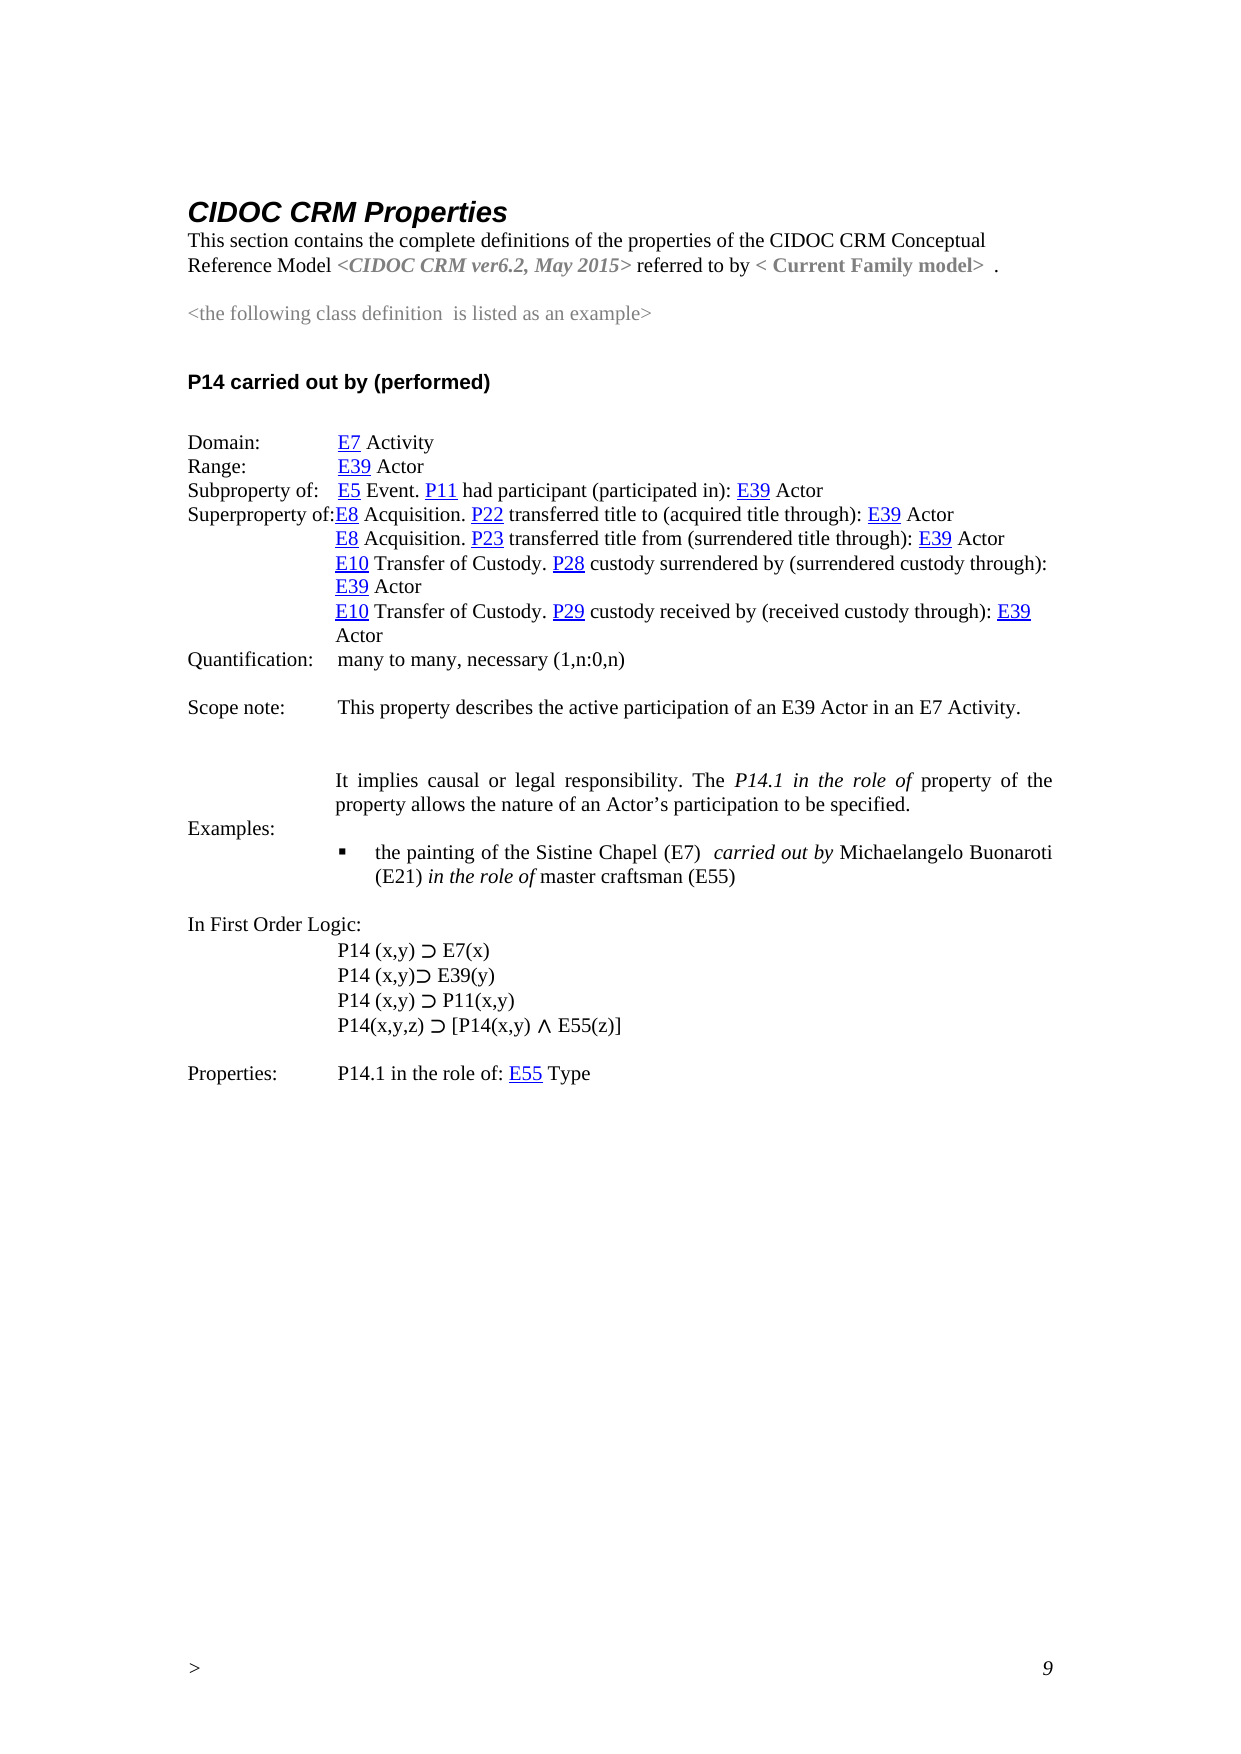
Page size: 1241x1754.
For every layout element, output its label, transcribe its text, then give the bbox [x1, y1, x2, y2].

text It implies causal or legal responsibility. The P14.1 in the role of property of the property allows the nature of an Actor’s participation to be specified. [335, 768, 1053, 816]
text P14(x,y,z) ⊃ [P14(x,y) ∧ E55(z)] [187, 1012, 1053, 1037]
text E10 Transfer of Custody. P29 custody received by (received custody through): E39 Actor [335, 598, 1053, 647]
text Properties: P14.1 in the role of: E55 Type [187, 1061, 1053, 1085]
text Domain: E7 Activity [187, 430, 1053, 454]
text Quantification: many to many, necessary (1,n:0,n) [187, 647, 1053, 671]
text <the following class definition is listed as an example> [187, 301, 1053, 325]
text This section contains the complete definitions of the properties of the CIDOC CRM Conceptual Reference Model <CIDOC CRM ver6.2, May 2015> referred to by < Current Family model> . [187, 228, 1053, 277]
text P14 (x,y)⊃ E39(y) [187, 962, 1053, 987]
text P14 (x,y) ⊃ E7(x) [187, 936, 1053, 962]
subtitle P14 carried out by (performed) [187, 369, 1053, 393]
text Subproperty of: E5 Event. P11 had participant (participated in): E39 Actor [187, 478, 1053, 502]
text Examples: [187, 816, 1053, 840]
subtitle CIDOC CRM Properties [187, 195, 1053, 228]
text E8 Acquisition. P23 transferred title from (surrendered title through): E39 Actor [187, 526, 1053, 550]
list the painting of the Sistine Chapel (E7) carried out by Michaelangelo Buonaroti (E21) in the role of master craftsman (E55) [337, 840, 1053, 888]
text Range: E39 Actor [187, 454, 1053, 478]
text Superproperty of: E8 Acquisition. P22 transferred title to (acquired title through): E39 Actor [187, 502, 1053, 526]
text E10 Transfer of Custody. P28 custody surrendered by (surrendered custody through): E39 Actor [335, 550, 1053, 598]
text P14 (x,y) ⊃ P11(x,y) [187, 987, 1053, 1012]
text Scope note: This property describes the active participation of an E39 Actor in an E7 Activity. [187, 695, 1053, 719]
text In First Order Logic: [187, 912, 1053, 936]
